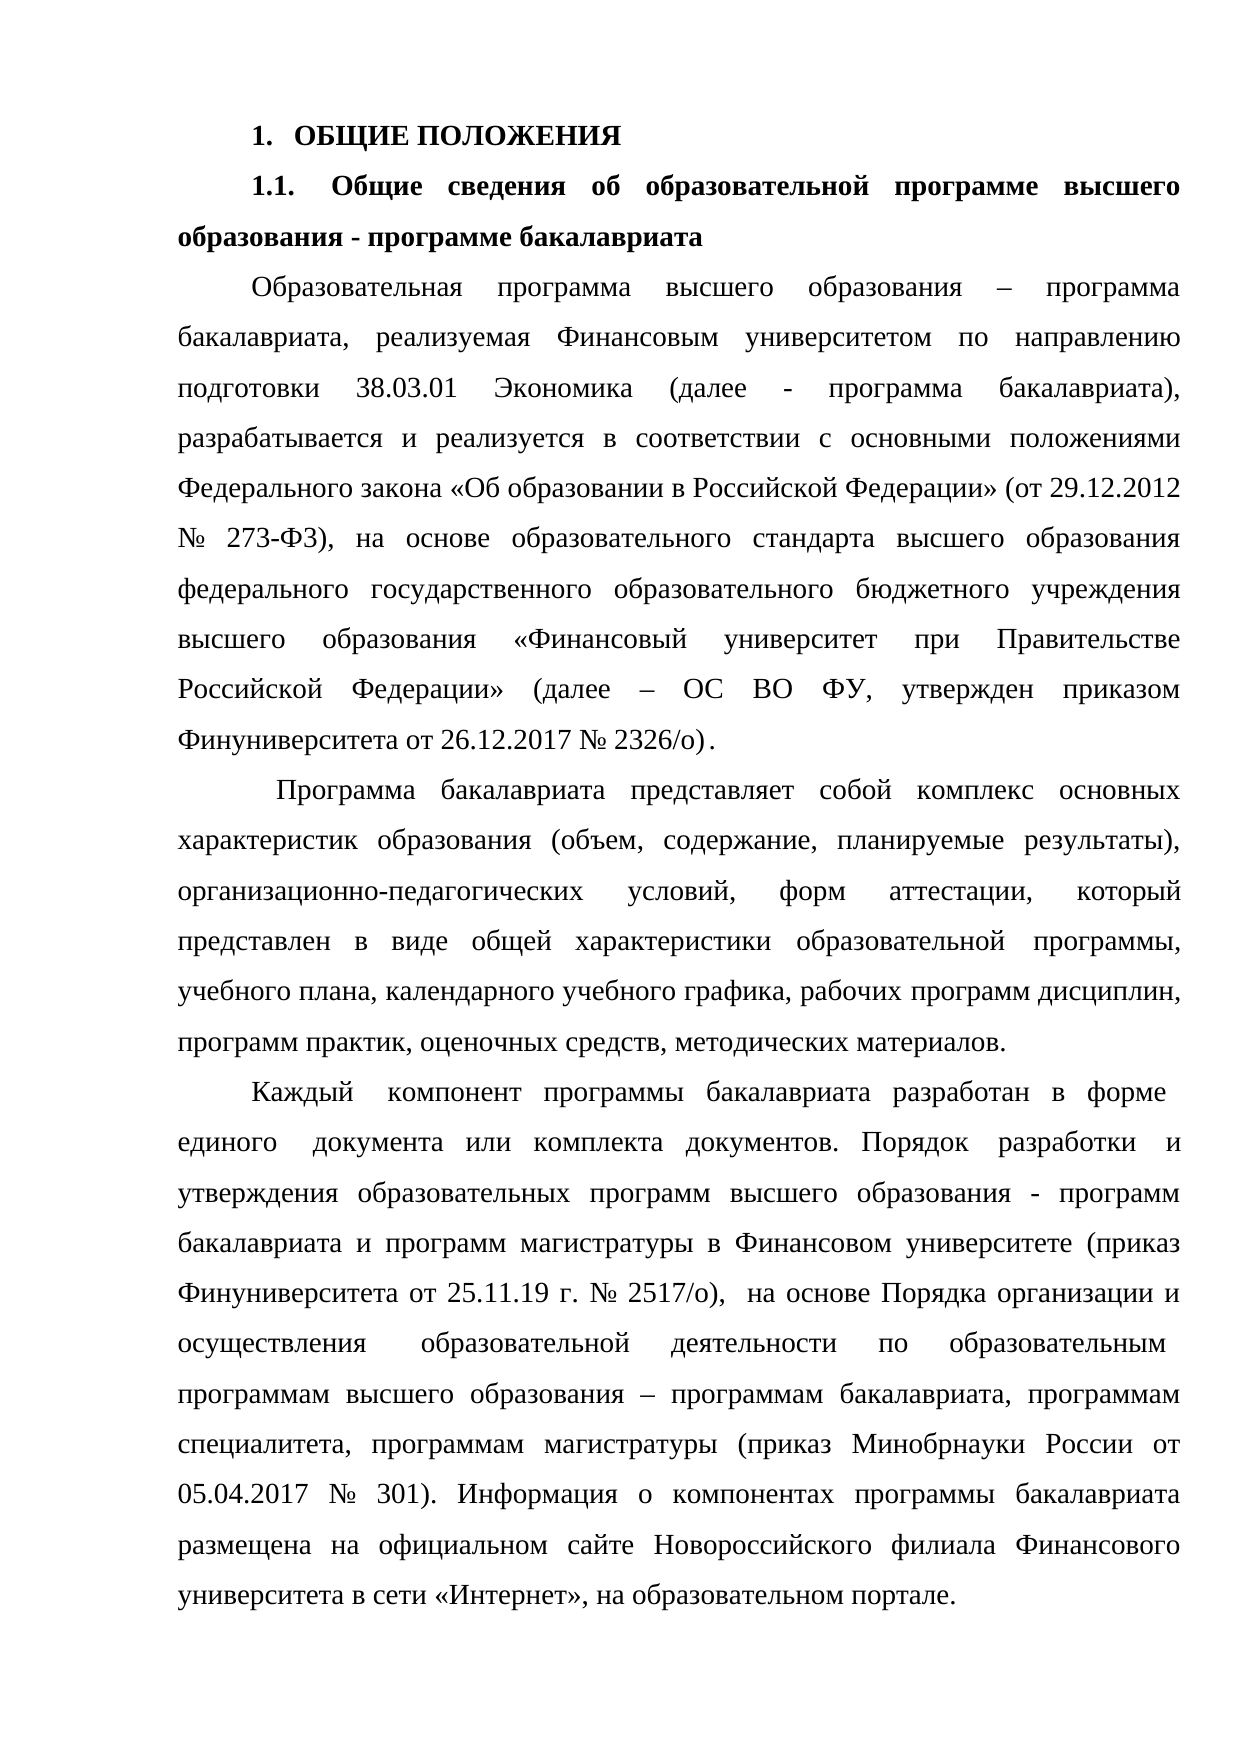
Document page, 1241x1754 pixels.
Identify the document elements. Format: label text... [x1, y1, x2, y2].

text Программа бакалавриата представляет собой комплекс основных характеристик образования (объем, содержание, планируемые результаты), организационно-педагогических условий, форм аттестации, который представлен в виде общей характеристики образовательной программы, учебного плана, календарного учебного графика, рабочих программ дисциплин, программ практик, оценочных средств, методических материалов. [177, 772, 1181, 1057]
text Образовательная программа высшего образования – программа бакалавриата, реализуемая Финансовым университетом по направлению подготовки 38.03.01 Экономика (далее - программа бакалавриата), разрабатывается и реализуется в соответствии с основными положениями Федерального закона «Об образовании в Российской Федерации» (от 29.12.2012 № 273-Ф3), на основе образовательного стандарта высшего образования федерального государственного образовательного бюджетного учреждения высшего образования «Финансовый университет при Правительстве Российской Федерации» (далее – ОС ВО ФУ, утвержден приказом Финуниверситета от 26.12.2017 № 2326/о). [177, 269, 1181, 755]
subtitle ОБЩИЕ ПОЛОЖЕНИЯ [177, 118, 1181, 152]
list Общие сведения об образовательной программе высшего образования - программе бакалавриата [177, 168, 1181, 252]
text Каждый компонент программы бакалавриата разработан в форме единого документа или комплекта документов. Порядок разработки и утверждения образовательных программ высшего образования - программ бакалавриата и программ магистратуры в Финансовом университете (приказ Финуниверситета от 25.11.19 г. № 2517/о), на основе Порядка организации и осуществления образовательной деятельности по образовательным программам высшего образования – программам бакалавриата, программам специалитета, программам магистратуры (приказ Минобрнауки России от 05.04.2017 № 301). Информация о компонентах программы бакалавриата размещена на официальном сайте Новороссийского филиала Финансового университета в сети «Интернет», на образовательном портале. [177, 1074, 1181, 1611]
